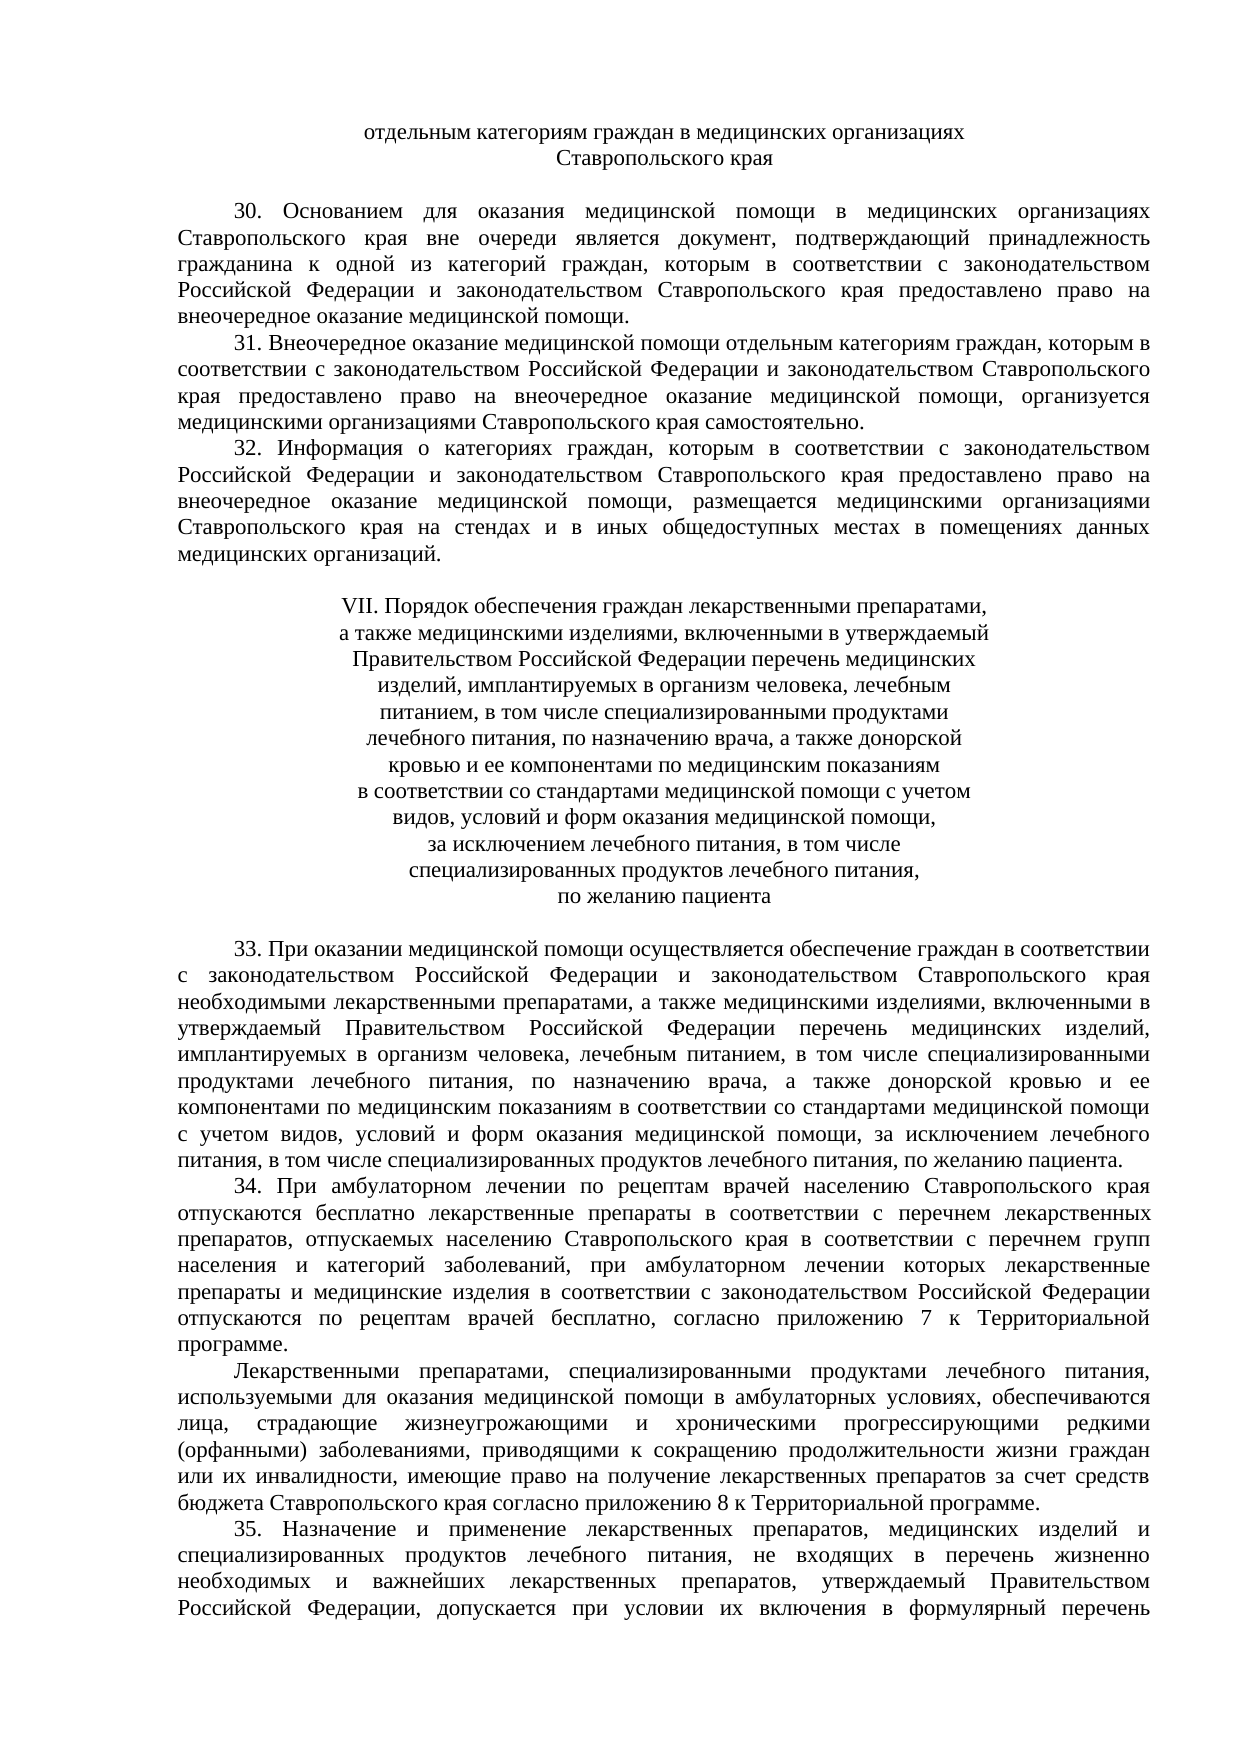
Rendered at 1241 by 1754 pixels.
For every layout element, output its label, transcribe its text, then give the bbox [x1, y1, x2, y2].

text за исключением лечебного питания, в том числе [177, 830, 1152, 856]
text 31. Внеочередное оказание медицинской помощи отдельным категориям граждан, которым в соответствии с законодательством Российской Федерации и законодательством Ставропольского края предоставлено право на внеочередное оказание медицинской помощи, организуется медицинскими организациями Ставропольского края самостоятельно. [177, 329, 1152, 434]
text Правительством Российской Федерации перечень медицинских [177, 645, 1152, 672]
text 33. При оказании медицинской помощи осуществляется обеспечение граждан в соответствии с законодательством Российской Федерации и законодательством Ставропольского края необходимыми лекарственными препаратами, а также медицинскими изделиями, включенными в утверждаемый Правительством Российской Федерации перечень медицинских изделий, имплантируемых в организм человека, лечебным питанием, в том числе специализированными продуктами лечебного питания, по назначению врача, а также донорской кровью и ее компонентами по медицинским показаниям в соответствии со стандартами медицинской помощи с учетом видов, условий и форм оказания медицинской помощи, за исключением лечебного питания, в том числе специализированных продуктов лечебного питания, по желанию пациента. [177, 935, 1152, 1172]
text 32. Информация о категориях граждан, которым в соответствии с законодательством Российской Федерации и законодательством Ставропольского края предоставлено право на внеочередное оказание медицинской помощи, размещается медицинскими организациями Ставропольского края на стендах и в иных общедоступных местах в помещениях данных медицинских организаций. [177, 434, 1152, 566]
text 30. Основанием для оказания медицинской помощи в медицинских организациях Ставропольского края вне очереди является документ, подтверждающий принадлежность гражданина к одной из категорий граждан, которым в соответствии с законодательством Российской Федерации и законодательством Ставропольского края предоставлено право на внеочередное оказание медицинской помощи. [177, 197, 1152, 329]
text Ставропольского края [177, 144, 1152, 171]
text отдельным категориям граждан в медицинских организациях [177, 118, 1152, 144]
text Лекарственными препаратами, специализированными продуктами лечебного питания, используемыми для оказания медицинской помощи в амбулаторных условиях, обеспечиваются лица, страдающие жизнеугрожающими и хроническими прогрессирующими редкими (орфанными) заболеваниями, приводящими к сокращению продолжительности жизни граждан или их инвалидности, имеющие право на получение лекарственных препаратов за счет средств бюджета Ставропольского края согласно приложению 8 к Территориальной программе. [177, 1357, 1152, 1515]
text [177, 1515, 1152, 1620]
text по желанию пациента [177, 882, 1152, 909]
text видов, условий и форм оказания медицинской помощи, [177, 803, 1152, 830]
text питанием, в том числе специализированными продуктами [177, 698, 1152, 724]
text в соответствии со стандартами медицинской помощи с учетом [177, 777, 1152, 803]
text специализированных продуктов лечебного питания, [177, 856, 1152, 882]
text а также медицинскими изделиями, включенными в утверждаемый [177, 619, 1152, 645]
text лечебного питания, по назначению врача, а также донорской [177, 724, 1152, 751]
text кровью и ее компонентами по медицинским показаниям [177, 751, 1152, 777]
text изделий, имплантируемых в организм человека, лечебным [177, 672, 1152, 698]
text VII. Порядок обеспечения граждан лекарственными препаратами, [177, 592, 1152, 619]
text 34. При амбулаторном лечении по рецептам врачей населению Ставропольского края отпускаются бесплатно лекарственные препараты в соответствии с перечнем лекарственных препаратов, отпускаемых населению Ставропольского края в соответствии с перечнем групп населения и категорий заболеваний, при амбулаторном лечении которых лекарственные препараты и медицинские изделия в соответствии с законодательством Российской Федерации отпускаются по рецептам врачей бесплатно, согласно приложению 7 к Территориальной программе. [177, 1172, 1152, 1357]
